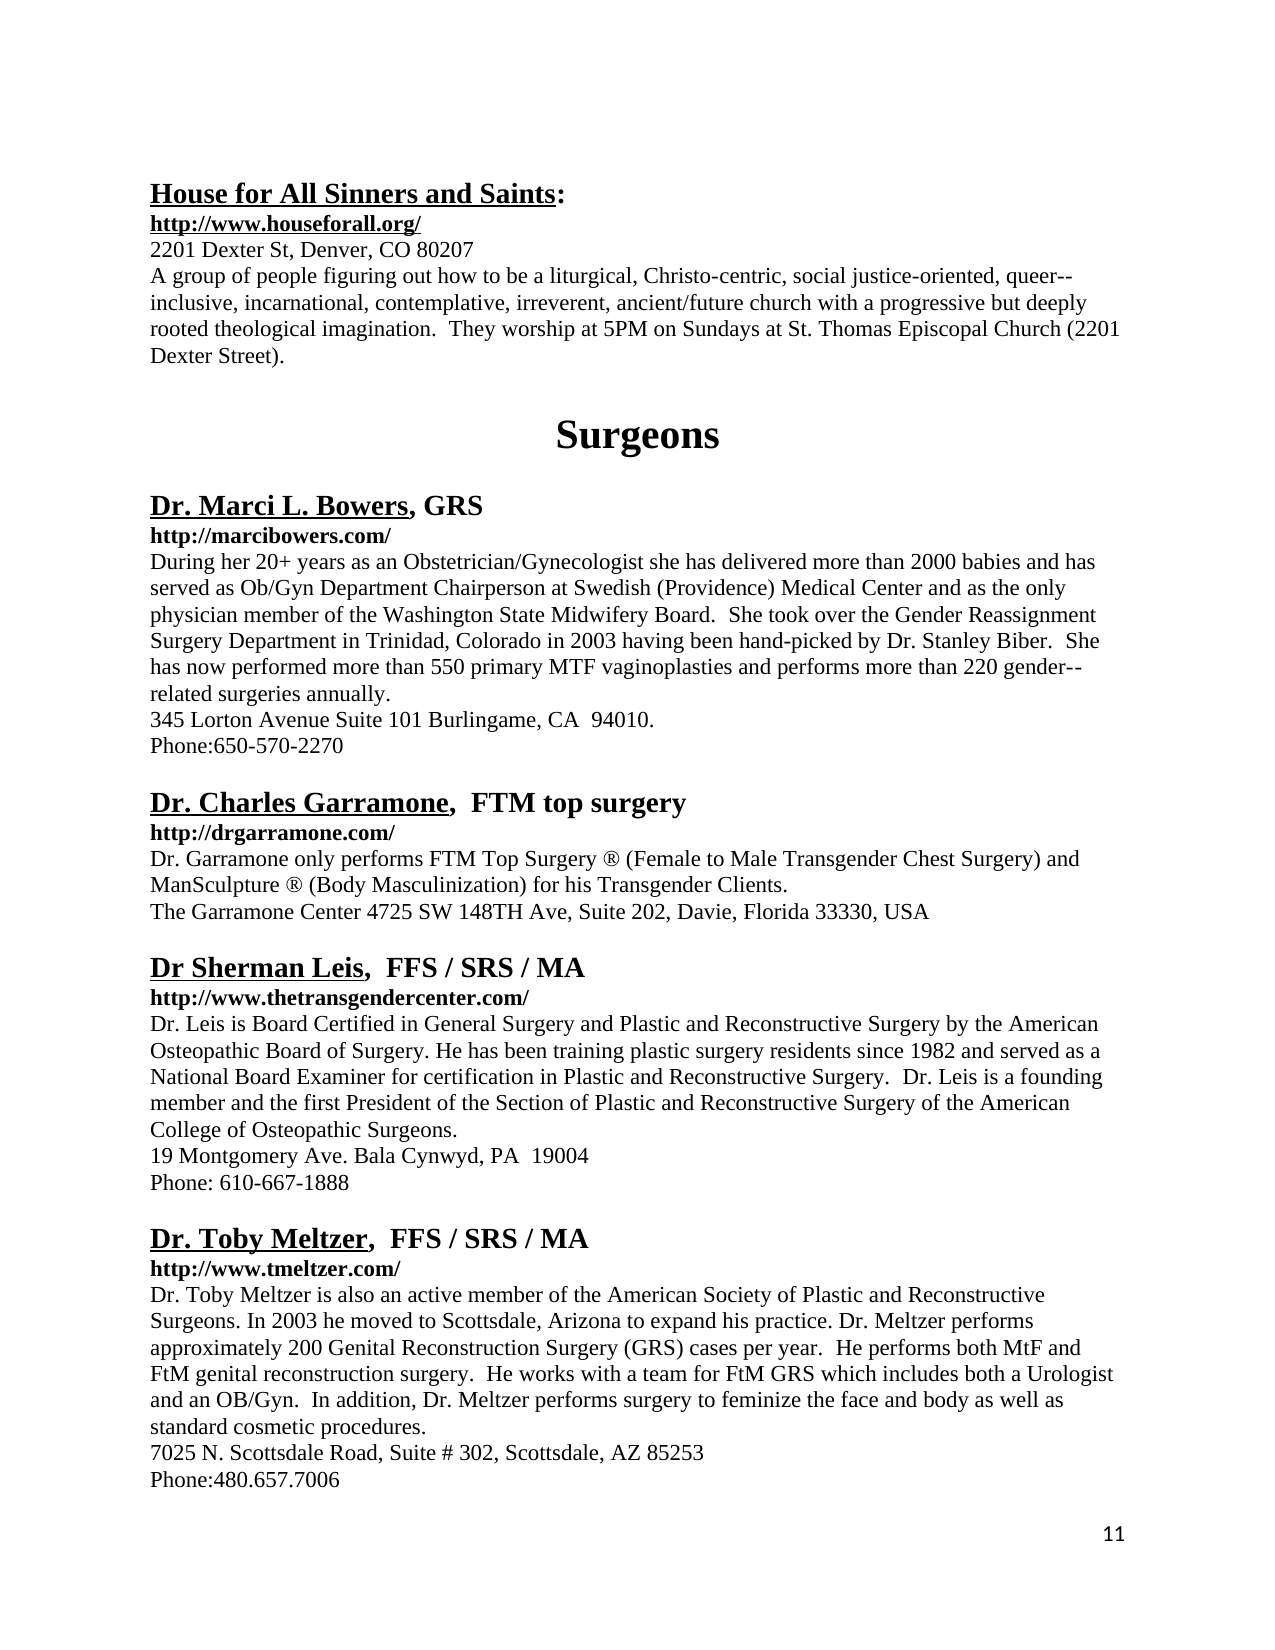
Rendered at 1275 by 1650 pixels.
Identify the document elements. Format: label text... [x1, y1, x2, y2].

text http://drgarramone.com/ [150, 819, 1125, 845]
text Dr. Toby Meltzer is also an active member of the American Society of Plastic and Reconstructive Surgeons. In 2003 he moved to Scottsdale, Arizona to expand his practice. Dr. Meltzer performs approximately 200 Genital Reconstruction Surgery (GRS) cases per year. He performs both MtF and FtM genital reconstruction surgery. He works with a team for FtM GRS which includes both a Urologist and an OB/Gyn. In addition, Dr. Meltzer performs surgery to feminize the face and body as well as standard cosmetic procedures. 7025 N. Scottsdale Road, Suite # 302, Scottsdale, AZ 85253 Phone:480.657.7006 [150, 1281, 1125, 1492]
text Dr. Leis is Board Certified in General Surgery and Plastic and Reconstructive Surgery by the American Osteopathic Board of Surgery. He has been training plastic surgery residents since 1982 and served as a National Board Examiner for certification in Plastic and Reconstructive Surgery. Dr. Leis is a founding member and the first President of the Section of Plastic and Reconstructive Surgery of the American College of Osteopathic Surgeons. 19 Montgomery Ave. Bala Cynwyd, PA 19004 Phone: 610-667-1888 [150, 1010, 1125, 1195]
text http://www.tmeltzer.com/ [150, 1255, 1125, 1281]
text Dr. Charles Garramone, FTM top surgery [150, 785, 1125, 819]
text http://marcibowers.com/ [150, 522, 1125, 548]
text http://www.thetransgendercenter.com/ [150, 984, 1125, 1010]
text 2201 Dexter St, Denver, CO 80207 [150, 236, 1125, 263]
text http://www.houseforall.org/ [150, 210, 1125, 236]
text Dr. Toby Meltzer, FFS / SRS / MA [150, 1221, 1125, 1255]
text Dr. Garramone only performs FTM Top Surgery ® (Female to Male Transgender Chest Surgery) and ManSculpture ® (Body Masculinization) for his Transgender Clients. The Garramone Center 4725 SW 148TH Ave, Suite 202, Davie, Florida 33330, USA [150, 845, 1125, 924]
subtitle Surgeons [150, 410, 1125, 458]
text A group of people figuring out how to be a liturgical, Christo-centric, social justice-oriented, queer-inclusive, incarnational, contemplative, irreverent, ancient/future church with a progressive but deeply rooted theological imagination. They worship at 5PM on Sundays at St. Thomas Episcopal Church (2201 Dexter Street). [150, 263, 1125, 368]
text During her 20+ years as an Obstetrician/Gynecologist she has delivered more than 2000 babies and has served as Ob/Gyn Department Chairperson at Swedish (Providence) Medical Center and as the only physician member of the Washington State Midwifery Board. She took over the Gender Reassignment Surgery Department in Trinidad, Colorado in 2003 having been hand-picked by Dr. Stanley Biber. She has now performed more than 550 primary MTF vaginoplasties and performs more than 220 gender-related surgeries annually. 345 Lorton Avenue Suite 101 Burlingame, CA 94010. Phone:650-570-2270 [150, 548, 1125, 759]
text Dr Sherman Leis, FFS / SRS / MA [150, 951, 1125, 984]
text House for All Sinners and Saints: [150, 176, 1125, 210]
text Dr. Marci L. Bowers, GRS [150, 488, 1125, 522]
